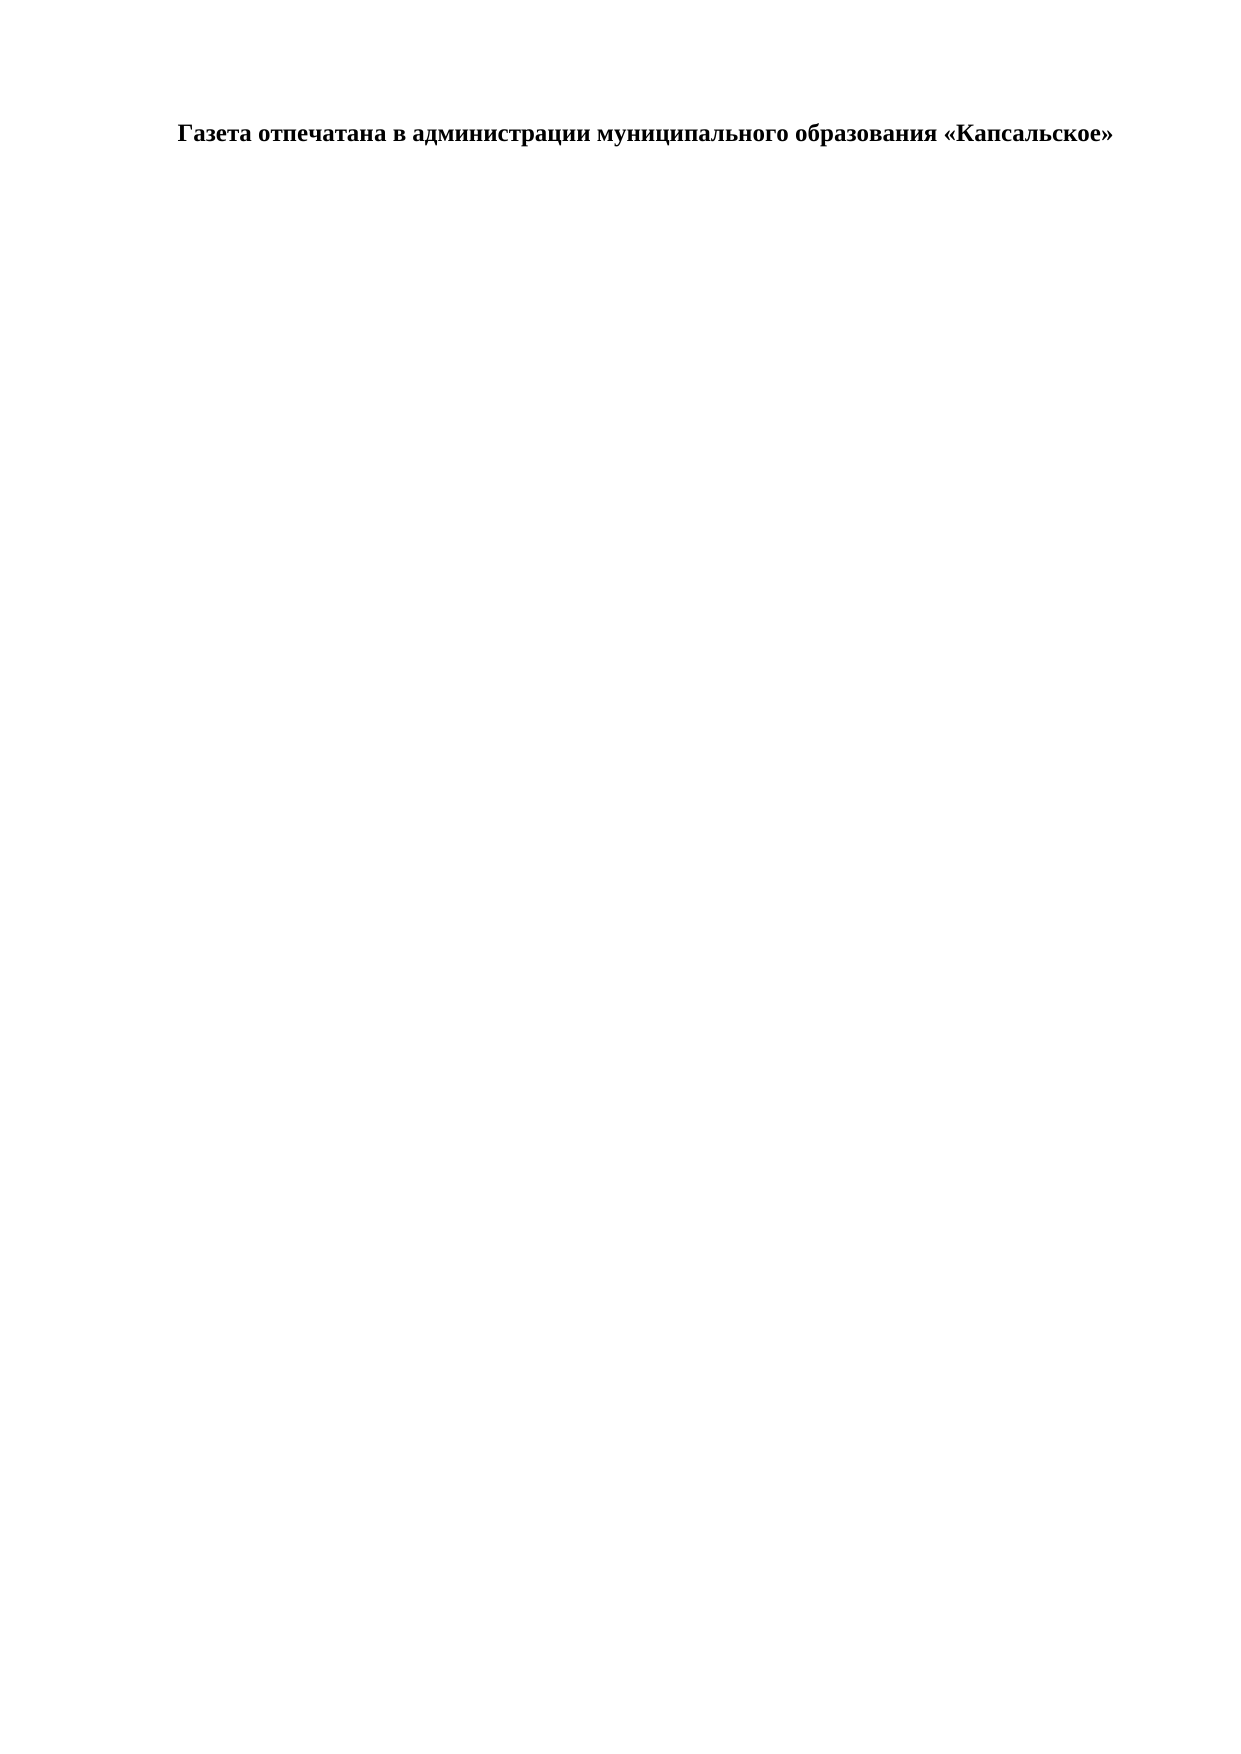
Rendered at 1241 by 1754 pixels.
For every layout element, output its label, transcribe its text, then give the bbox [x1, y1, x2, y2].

text Газета отпечатана в администрации муниципального образования «Капсальское» [177, 118, 1152, 147]
